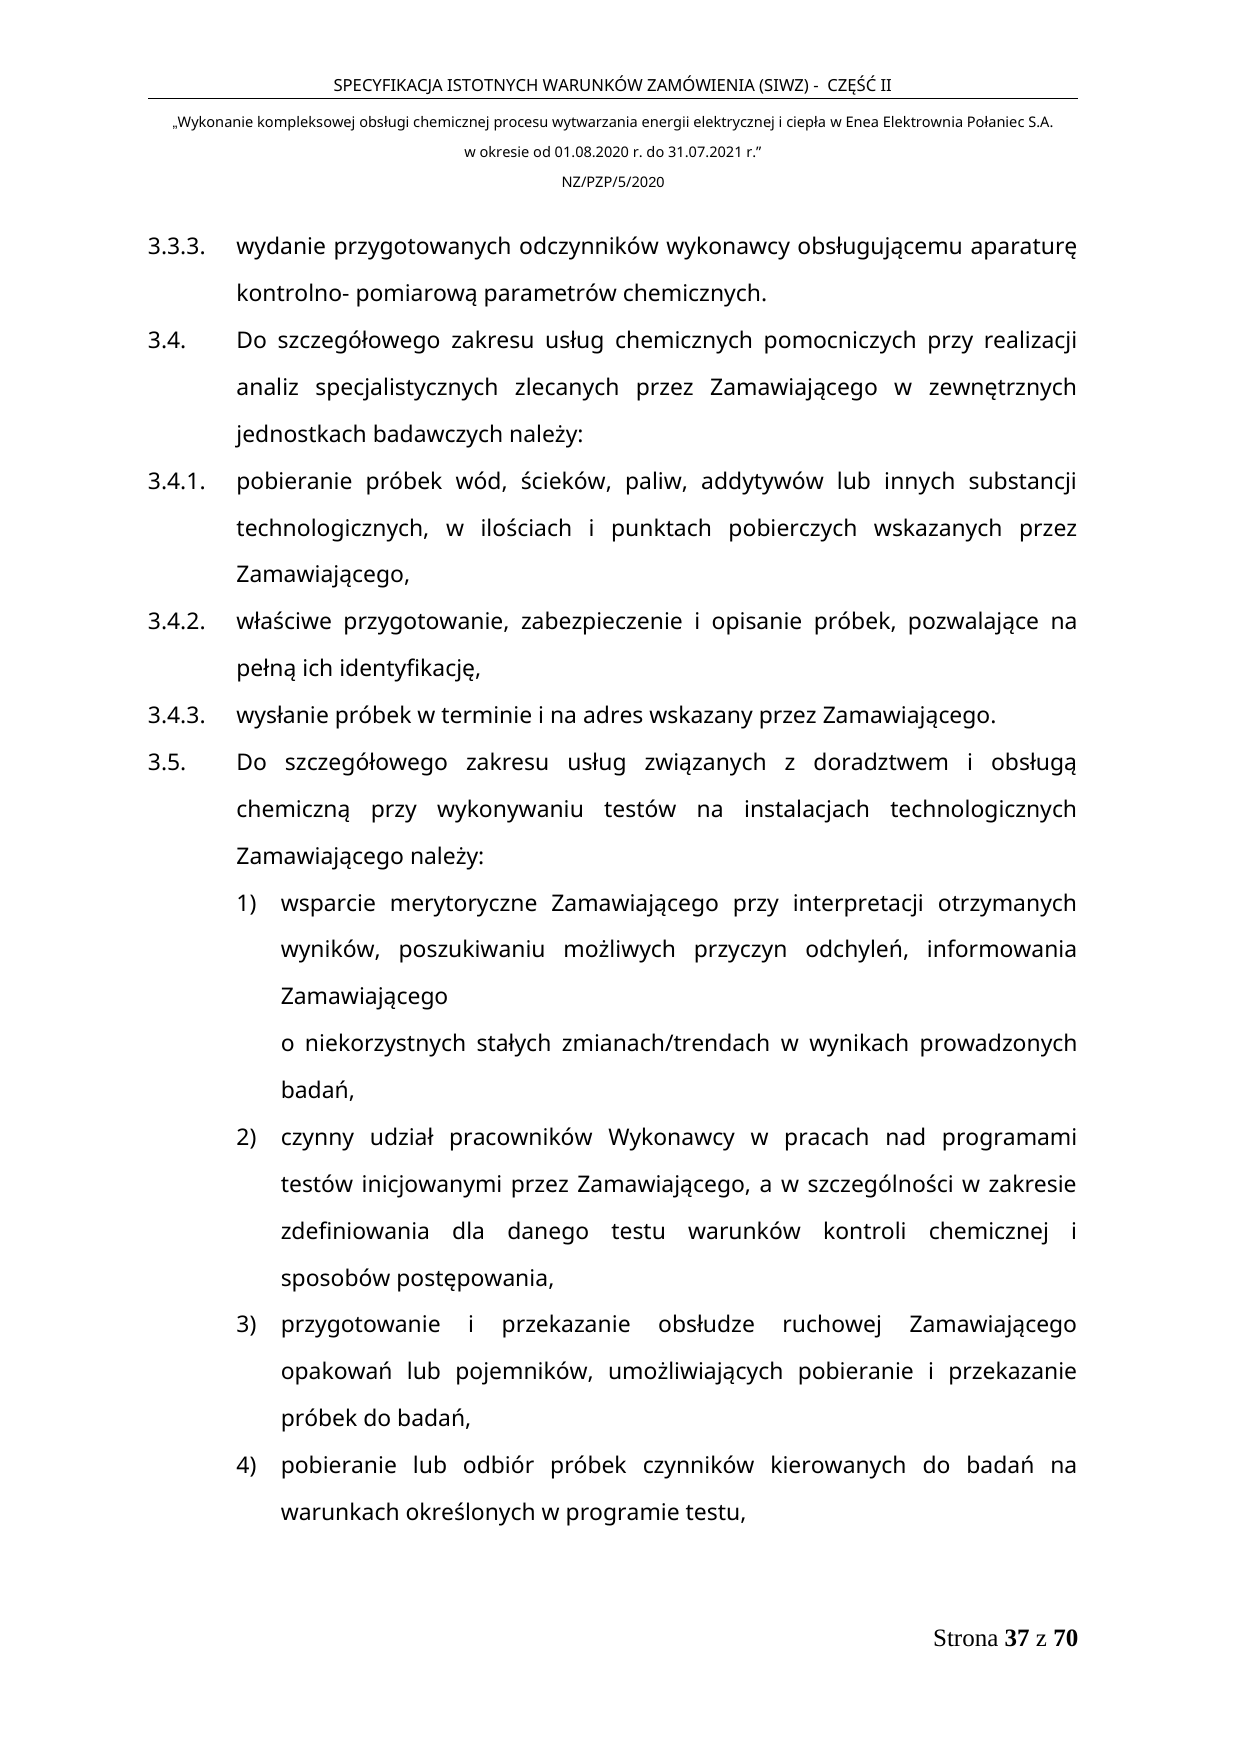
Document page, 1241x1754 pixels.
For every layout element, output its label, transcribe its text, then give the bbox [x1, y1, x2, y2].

list pobieranie lub odbiór próbek czynników kierowanych do badań na warunkach określonych w programie testu, [236, 1449, 1078, 1527]
list czynny udział pracowników Wykonawcy w pracach nad programami testów inicjowanymi przez Zamawiającego, a w szczególności w zakresie zdefiniowania dla danego testu warunków kontroli chemicznej i sposobów postępowania, [236, 1121, 1078, 1293]
list przygotowanie i przekazanie obsłudze ruchowej Zamawiającego opakowań lub pojemników, umożliwiających pobieranie i przekazanie próbek do badań, [236, 1308, 1078, 1433]
list wydanie przygotowanych odczynników wykonawcy obsługującemu aparaturę kontrolno- pomiarową parametrów chemicznych. [148, 230, 1078, 308]
list wsparcie merytoryczne Zamawiającego przy interpretacji otrzymanych wyników, poszukiwaniu możliwych przyczyn odchyleń, informowania Zamawiającego o niekorzystnych stałych zmianach/trendach w wynikach prowadzonych badań, [236, 886, 1078, 1105]
list wysłanie próbek w terminie i na adres wskazany przez Zamawiającego. [148, 699, 1078, 730]
list Do szczegółowego zakresu usług związanych z doradztwem i obsługą chemiczną przy wykonywaniu testów na instalacjach technologicznych Zamawiającego należy: [148, 746, 1078, 871]
list Do szczegółowego zakresu usług chemicznych pomocniczych przy realizacji analiz specjalistycznych zlecanych przez Zamawiającego w zewnętrznych jednostkach badawczych należy: [148, 324, 1078, 449]
list właściwe przygotowanie, zabezpieczenie i opisanie próbek, pozwalające na pełną ich identyfikację, [148, 605, 1078, 683]
list pobieranie próbek wód, ścieków, paliw, addytywów lub innych substancji technologicznych, w ilościach i punktach pobierczych wskazanych przez Zamawiającego, [148, 464, 1078, 589]
